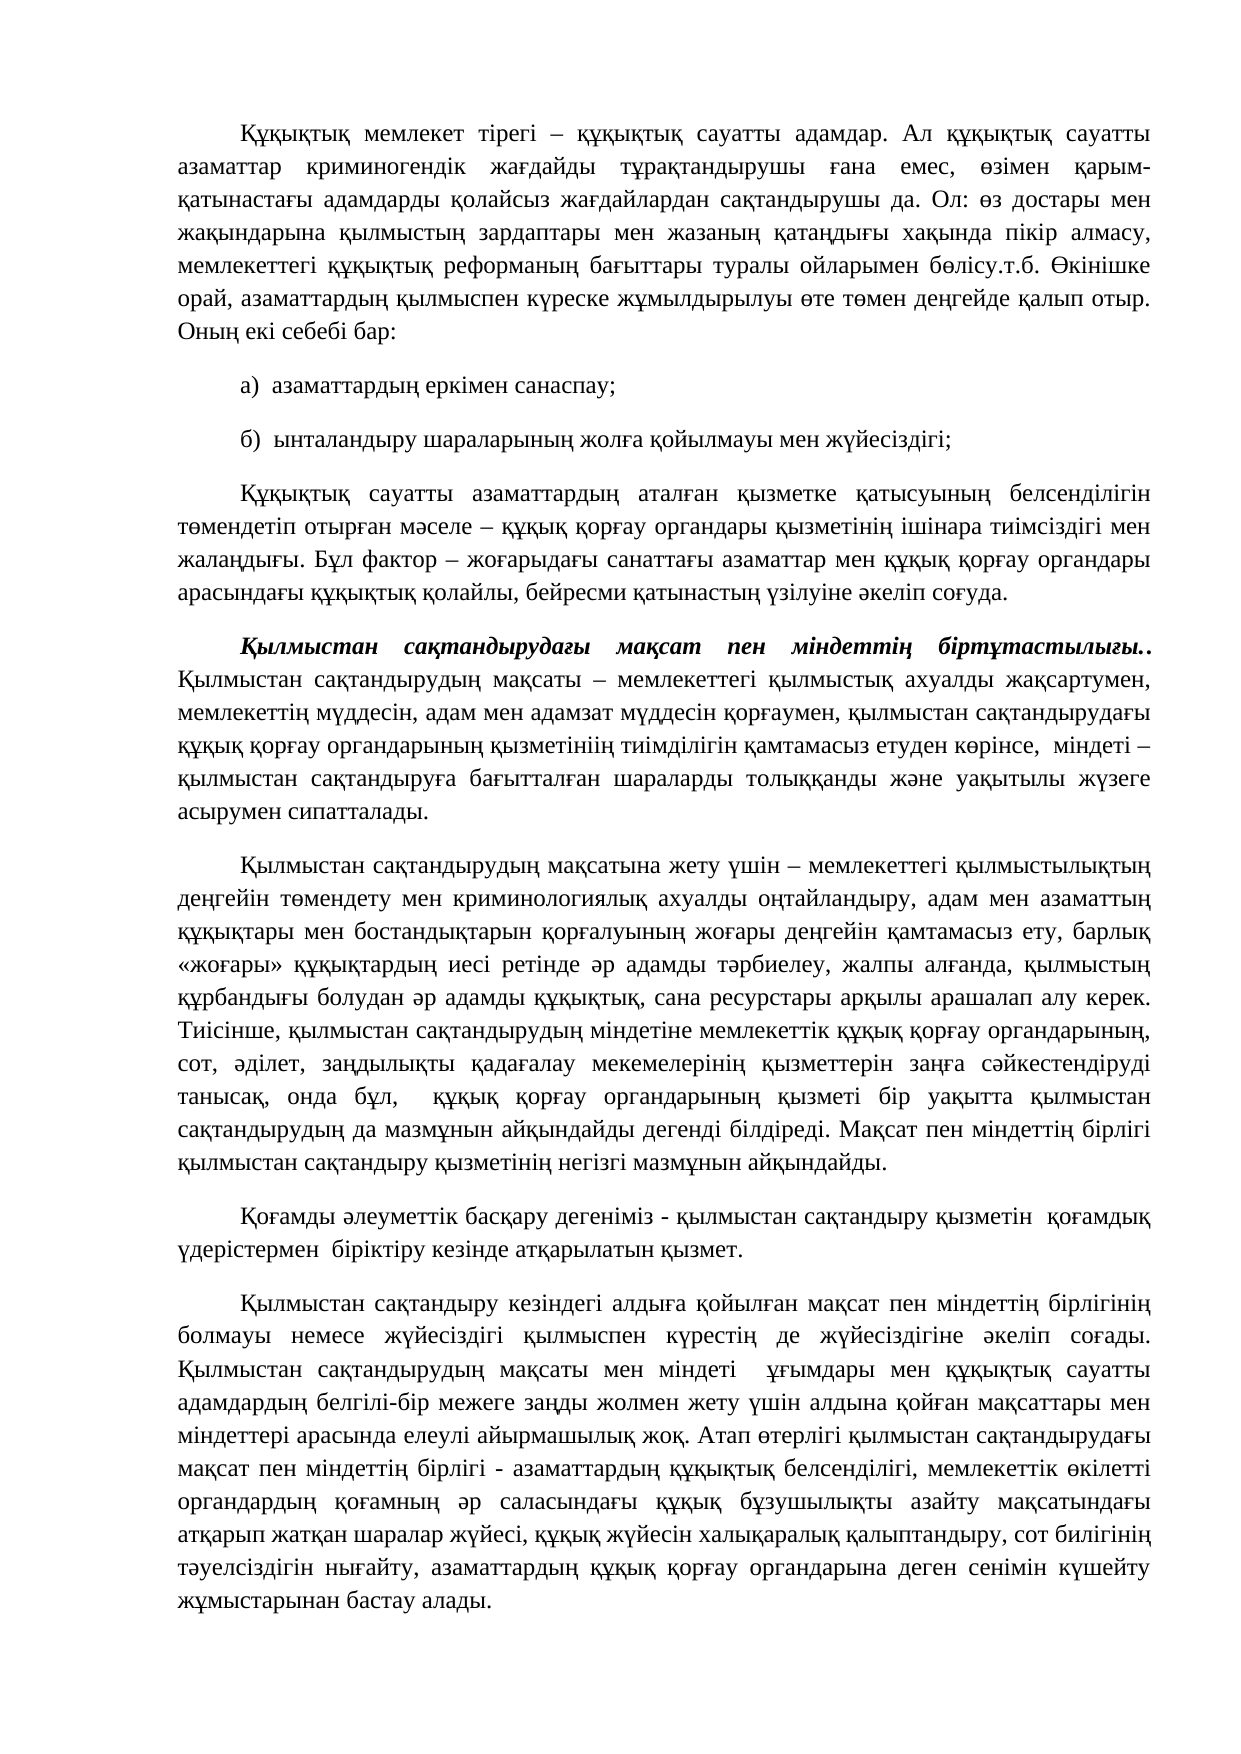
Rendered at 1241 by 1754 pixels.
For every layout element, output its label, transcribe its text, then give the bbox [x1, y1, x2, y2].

text Қылмыстан сақтандырудағы мақсат пен міндеттің біртұтастылығы.. Қылмыстан сақтандырудың мақсаты – мемлекеттегі қылмыстық ахуалды жақсартумен, мемлекеттің мүддесін, адам мен адамзат мүддесін қорғаумен, қылмыстан сақтандырудағы құқық қорғау органдарының қызметініің тиімділігін қамтамасыз етуден көрінсе, міндеті – қылмыстан сақтандыруға бағытталған шараларды толыққанды және уақытылы жүзеге асырумен сипатталады. [177, 631, 1152, 824]
text Қоғамды әлеуметтік басқару дегеніміз - қылмыстан сақтандыру қызметін қоғамдық үдерістермен біріктіру кезінде атқарылатын қызмет. [177, 1201, 1152, 1262]
text а) азаматтардың еркімен санаспау; [177, 370, 1152, 399]
text Құқықтық сауатты азаматтардың аталған қызметке қатысуының белсенділігін төмендетіп отырған мәселе – құқық қорғау органдары қызметінің ішінара тиімсіздігі мен жалаңдығы. Бұл фактор – жоғарыдағы санаттағы азаматтар мен құқық қорғау органдары арасындағы құқықтық қолайлы, бейресми қатынастың үзілуіне әкеліп соғуда. [177, 478, 1152, 606]
text Қылмыстан сақтандырудың мақсатына жету үшін – мемлекеттегі қылмыстылықтың деңгейін төмендету мен криминологиялық ахуалды оңтайландыру, адам мен азаматтың құқықтары мен бостандықтарын қорғалуының жоғары деңгейін қамтамасыз ету, барлық «жоғары» құқықтардың иесі ретінде әр адамды тәрбиелеу, жалпы алғанда, қылмыстың құрбандығы болудан әр адамды құқықтық, сана ресурстары арқылы арашалап алу керек. Тиісінше, қылмыстан сақтандырудың міндетіне мемлекеттік құқық қорғау органдарының, сот, әділет, заңдылықты қадағалау мекемелерінің қызметтерін заңға сәйкестендіруді танысақ, онда бұл, құқық қорғау органдарының қызметі бір уақытта қылмыстан сақтандырудың да мазмұнын айқындайды дегенді білдіреді. Мақсат пен міндеттің бірлігі қылмыстан сақтандыру қызметінің негізгі мазмұнын айқындайды. [177, 850, 1152, 1176]
text Қылмыстан сақтандыру кезіндегі алдыға қойылған мақсат пен міндеттің бірлігінің болмауы немесе жүйесіздігі қылмыспен күрестің де жүйесіздігіне әкеліп соғады. Қылмыстан сақтандырудың мақсаты мен міндеті ұғымдары мен құқықтық сауатты адамдардың белгілі-бір межеге заңды жолмен жету үшін алдына қойған мақсаттары мен міндеттері арасында елеулі айырмашылық жоқ. Атап өтерлігі қылмыстан сақтандырудағы мақсат пен міндеттің бірлігі - азаматтардың құқықтық белсенділігі, мемлекеттік өкілетті органдардың қоғамның әр саласындағы құқық бұзушылықты азайту мақсатындағы атқарып жатқан шаралар жүйесі, құқық жүйесін халықаралық қалыптандыру, сот билігінің тәуелсіздігін нығайту, азаматтардың құқық қорғау органдарына деген сенімін күшейту жұмыстарынан бастау алады. [177, 1288, 1152, 1613]
text Құқықтық мемлекет тірегі – құқықтық сауатты адамдар. Ал құқықтық сауатты азаматтар криминогендік жағдайды тұрақтандырушы ғана емес, өзімен қарым-қатынастағы адамдарды қолайсыз жағдайлардан сақтандырушы да. Ол: өз достары мен жақындарына қылмыстың зардаптары мен жазаның қатаңдығы хақында пікір алмасу, мемлекеттегі құқықтық реформаның бағыттары туралы ойларымен бөлісу.т.б. Өкінішке орай, азаматтардың қылмыспен күреске жұмылдырылуы өте төмен деңгейде қалып отыр. Оның екі себебі бар: [177, 118, 1152, 345]
text б) ынталандыру шараларының жолға қойылмауы мен жүйесіздігі; [177, 424, 1152, 453]
